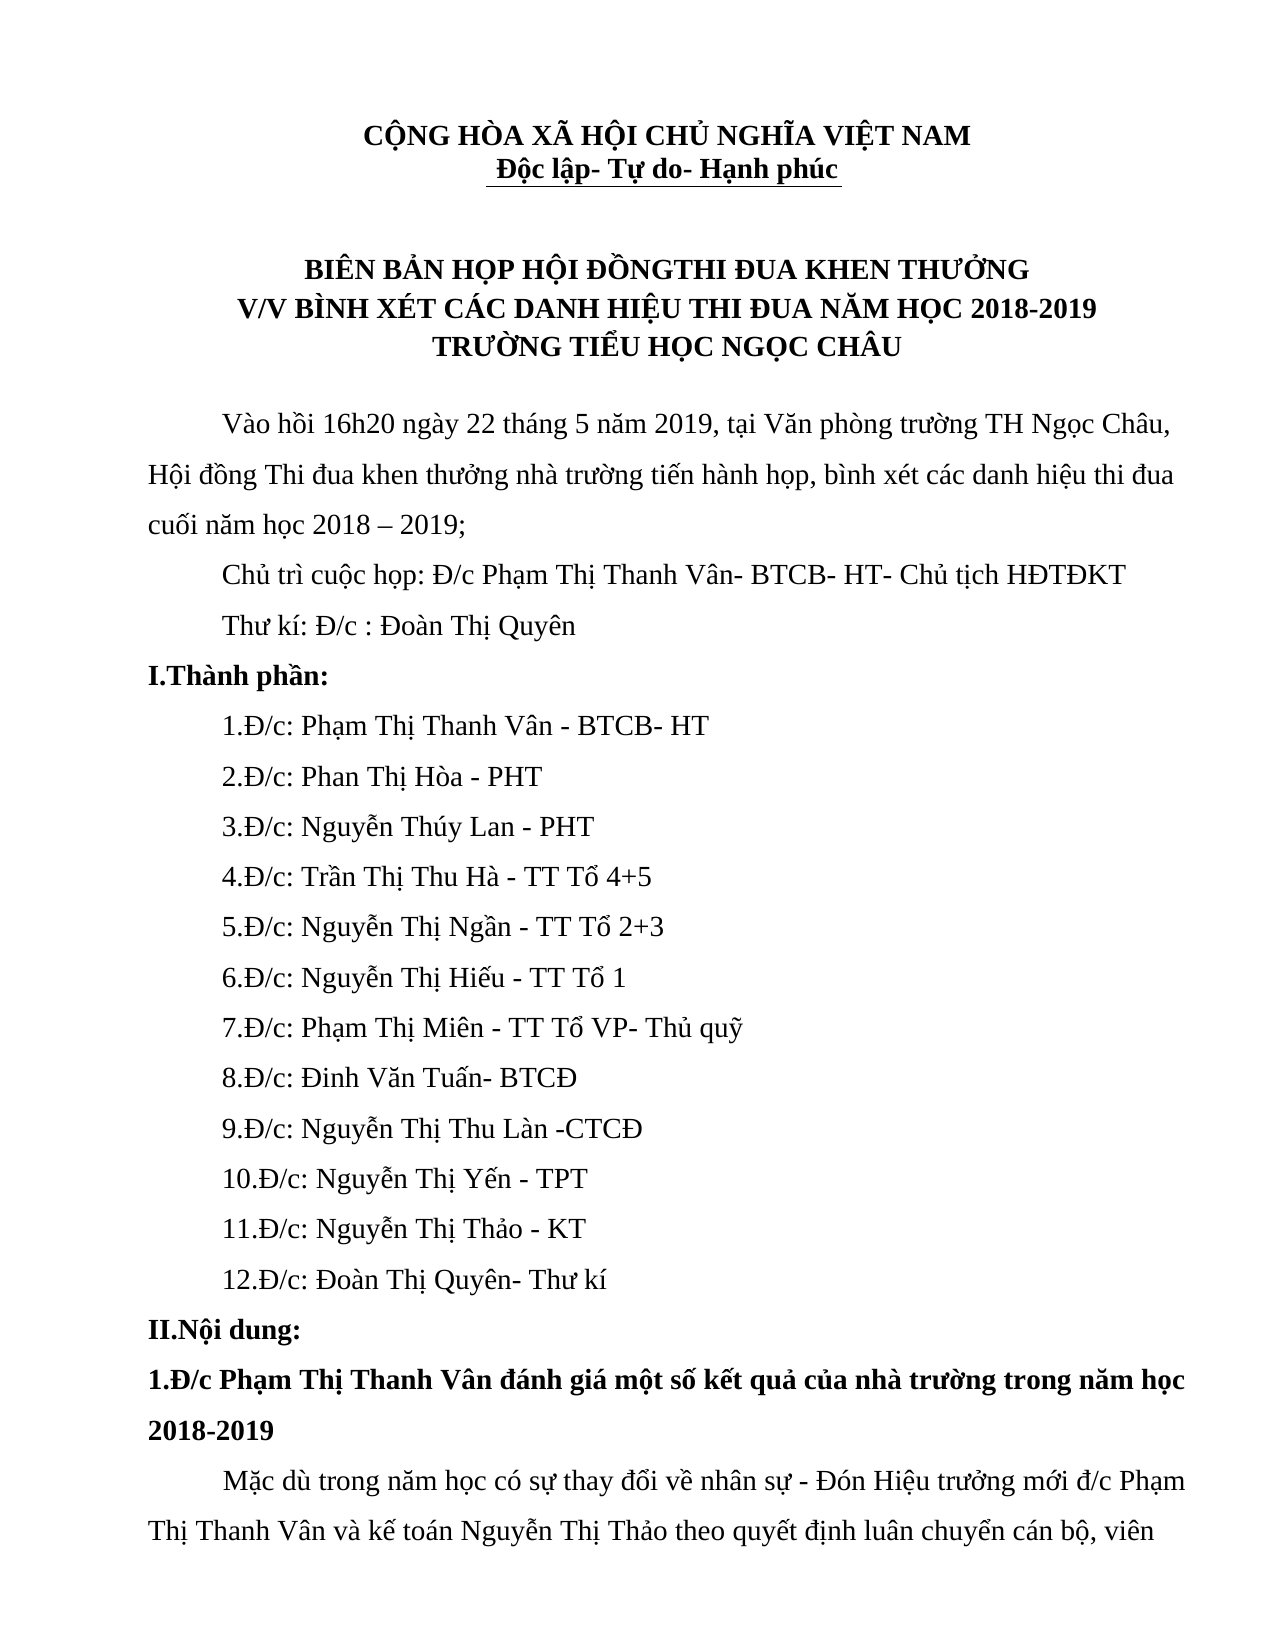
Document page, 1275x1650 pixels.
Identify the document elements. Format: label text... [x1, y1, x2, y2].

text Độc lập- Tự do- Hạnh phúc [148, 152, 1186, 185]
text Vào hồi 16h20 ngày 22 tháng 5 năm 2019, tại Văn phòng trường TH Ngọc Châu, Hội đồng Thi đua khen thưởng nhà trường tiến hành họp, bình xét các danh hiệu thi đua cuối năm học 2018 – 2019; [148, 406, 1186, 541]
text I.Thành phần: [148, 658, 1186, 692]
text 1.Đ/c Phạm Thị Thanh Vân đánh giá một số kết quả của nhà trường trong năm học 2018-2019 [148, 1362, 1186, 1446]
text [148, 1463, 1186, 1547]
text BIÊN BẢN HỌP HỘI ĐỒNGTHI ĐUA KHEN THƯỞNG [148, 252, 1186, 286]
list 4.Đ/c: Trần Thị Thu Hà - TT Tổ 4+5 [148, 859, 1186, 893]
text V/V BÌNH XÉT CÁC DANH HIỆU THI ĐUA NĂM HỌC 2018-2019 [148, 291, 1186, 324]
text CỘNG HÒA XÃ HỘI CHỦ NGHĨA VIỆT NAM [148, 118, 1186, 152]
list 6.Đ/c: Nguyễn Thị Hiếu - TT Tổ 1 [148, 960, 1186, 993]
list 9.Đ/c: Nguyễn Thị Thu Làn -CTCĐ [148, 1111, 1186, 1144]
list 8.Đ/c: Đinh Văn Tuấn- BTCĐ [148, 1061, 1186, 1094]
list 10.Đ/c: Nguyễn Thị Yến - TPT [148, 1161, 1186, 1195]
text Thư kí: Đ/c : Đoàn Thị Quyên [148, 608, 1186, 641]
text 5.Đ/c: Nguyễn Thị Ngần - TT Tổ 2+3 [148, 909, 1186, 943]
text 7.Đ/c: Phạm Thị Miên - TT Tổ VP- Thủ quỹ [148, 1010, 1186, 1044]
text II.Nội dung: [148, 1312, 1186, 1346]
list 3.Đ/c: Nguyễn Thúy Lan - PHT [148, 809, 1186, 842]
text Chủ trì cuộc họp: Đ/c Phạm Thị Thanh Vân- BTCB- HT- Chủ tịch HĐTĐKT [148, 557, 1186, 591]
list 12.Đ/c: Đoàn Thị Quyên- Thư kí [148, 1262, 1186, 1295]
list 1.Đ/c: Phạm Thị Thanh Vân - BTCB- HT [148, 708, 1186, 742]
list 11.Đ/c: Nguyễn Thị Thảo - KT [148, 1211, 1186, 1245]
text TRƯỜNG TIỂU HỌC NGỌC CHÂU [148, 329, 1186, 363]
list 2.Đ/c: Phan Thị Hòa - PHT [148, 759, 1186, 792]
